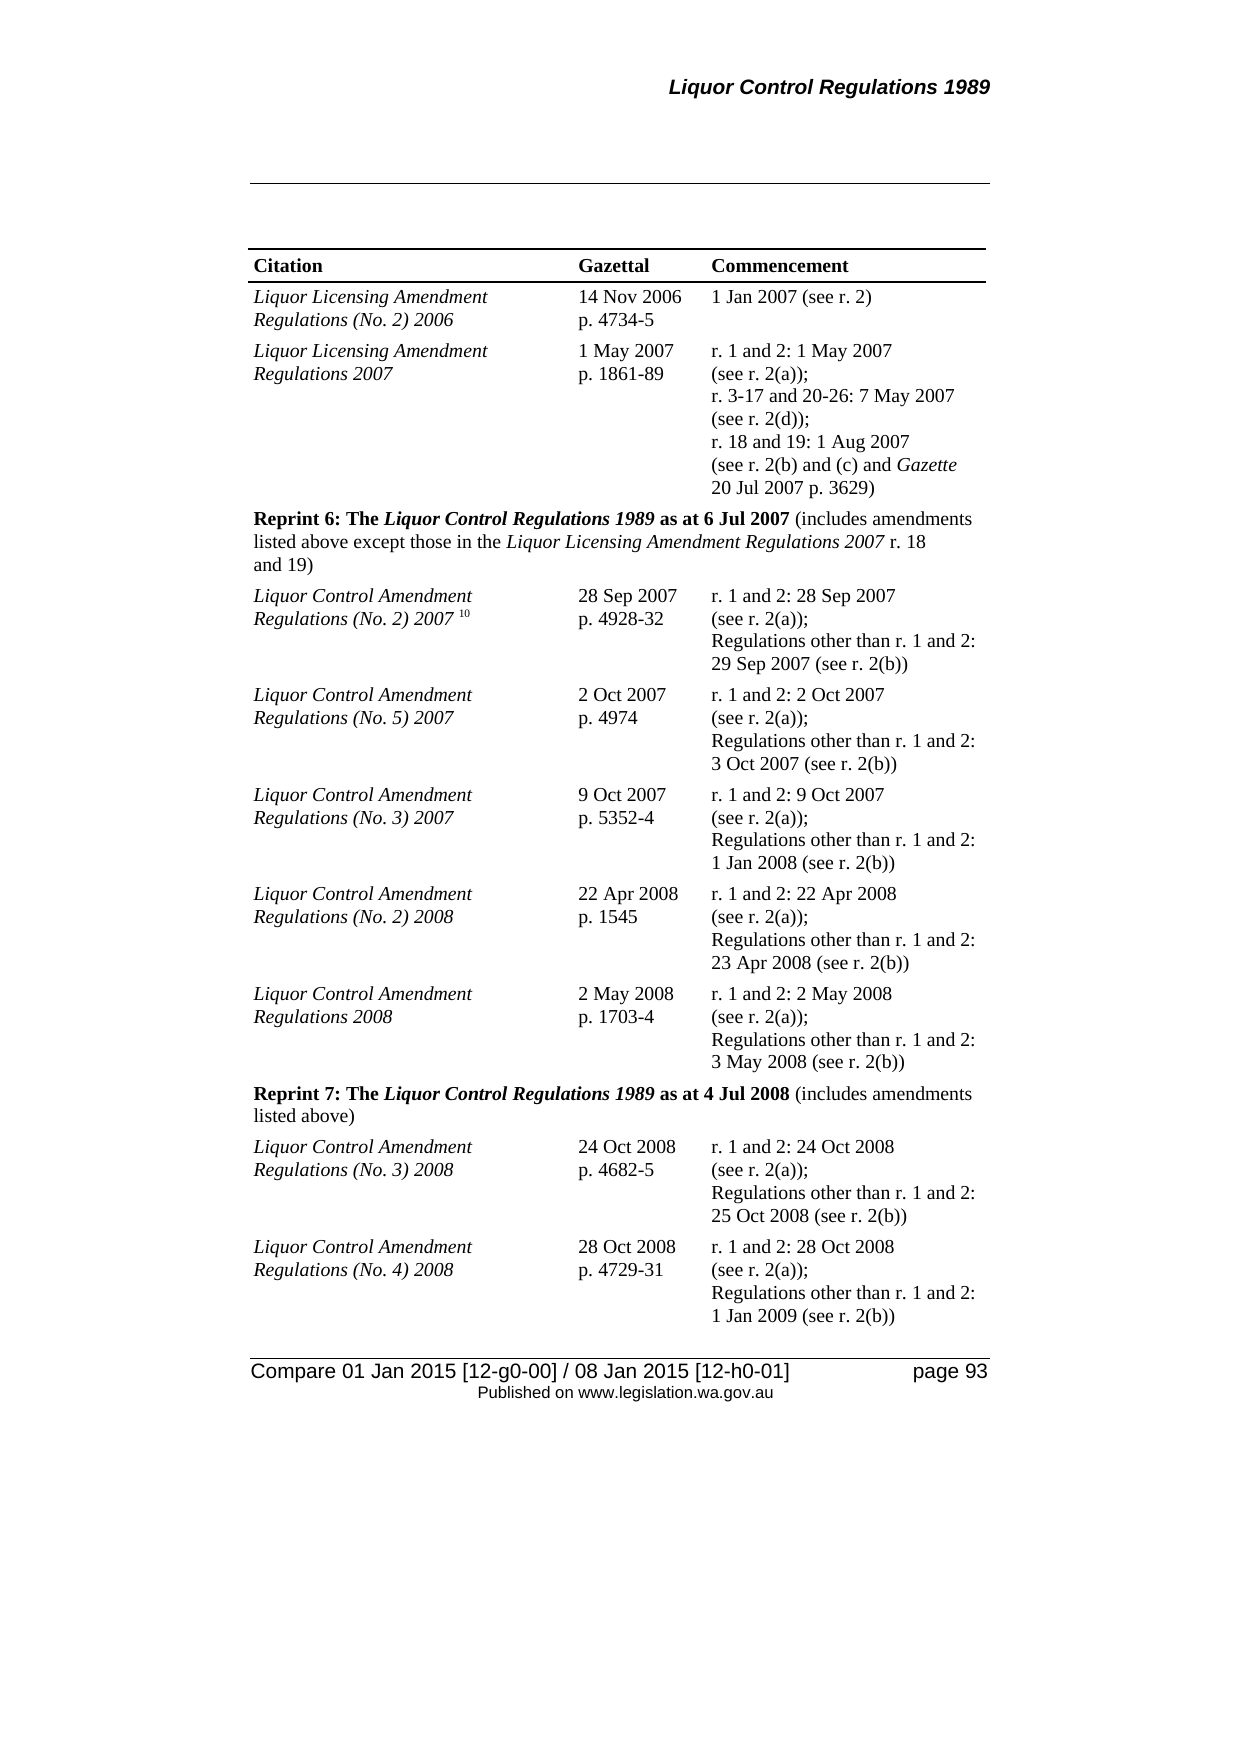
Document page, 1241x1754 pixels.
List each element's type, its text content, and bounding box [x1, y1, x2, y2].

table_cell Liquor Control Amendment Regulations (No. 2) 2008 [248, 878, 572, 978]
table_cell 2 Oct 2007 p. 4974 [572, 679, 705, 779]
table_cell Liquor Control Amendment Regulations 2008 [248, 978, 572, 1077]
table_cell r. 1 and 2: 1 May 2007 (see r. 2(a)); r. 3-17 and 20-26: 7 May 2007 (see r. 2(d)); r. 18 and 19: 1 Aug 2007 (see r. 2(b) and (c) and Gazette 20 Jul 2007 p. 3629) [705, 335, 986, 503]
table_cell 28 Sep 2007 p. 4928-32 [572, 580, 705, 679]
table_cell r. 1 and 2: 9 Oct 2007 (see r. 2(a)); Regulations other than r. 1 and 2: 1 Jan 2008 (see r. 2(b)) [705, 779, 986, 878]
table_cell r. 1 and 2: 28 Sep 2007 (see r. 2(a)); Regulations other than r. 1 and 2: 29 Sep 2007 (see r. 2(b)) [705, 580, 986, 679]
table_cell 9 Oct 2007 p. 5352-4 [572, 779, 705, 878]
table_header Citation [248, 250, 572, 281]
table_cell 14 Nov 2006 p. 4734-5 [572, 283, 705, 335]
table_cell r. 1 and 2: 22 Apr 2008 (see r. 2(a)); Regulations other than r. 1 and 2: 23 Apr 2008 (see r. 2(b)) [705, 878, 986, 978]
table_cell Liquor Control Amendment Regulations (No. 5) 2007 [248, 679, 572, 779]
table_cell 1 May 2007 p. 1861-89 [572, 335, 705, 503]
table_header Gazettal [572, 250, 705, 281]
table_cell 22 Apr 2008 p. 1545 [572, 878, 705, 978]
table_cell Reprint 6: The Liquor Control Regulations 1989 as at 6 Jul 2007 (includes amendments listed above except those in the Liquor Licensing Amendment Regulations 2007 r. 18 and 19) [248, 503, 986, 579]
table_cell Liquor Control Amendment Regulations (No. 2) 2007 10 [248, 580, 572, 679]
table_cell r. 1 and 2: 24 Oct 2008 (see r. 2(a)); Regulations other than r. 1 and 2: 25 Oct 2008 (see r. 2(b)) [705, 1131, 986, 1231]
table_cell Liquor Control Amendment Regulations (No. 4) 2008 [248, 1231, 572, 1331]
table_header Commencement [705, 250, 986, 281]
table_cell 1 Jan 2007 (see r. 2) [705, 283, 986, 335]
table_cell Liquor Control Amendment Regulations (No. 3) 2008 [248, 1131, 572, 1231]
table_cell 2 May 2008 p. 1703-4 [572, 978, 705, 1077]
table_cell 28 Oct 2008 p. 4729-31 [572, 1231, 705, 1331]
table_cell r. 1 and 2: 2 May 2008 (see r. 2(a)); Regulations other than r. 1 and 2: 3 May 2008 (see r. 2(b)) [705, 978, 986, 1077]
table_cell Liquor Licensing Amendment Regulations (No. 2) 2006 [248, 283, 572, 335]
table_cell r. 1 and 2: 28 Oct 2008 (see r. 2(a)); Regulations other than r. 1 and 2: 1 Jan 2009 (see r. 2(b)) [705, 1231, 986, 1331]
table_cell 24 Oct 2008 p. 4682-5 [572, 1131, 705, 1231]
table_cell Liquor Control Amendment Regulations (No. 3) 2007 [248, 779, 572, 878]
table_cell r. 1 and 2: 2 Oct 2007 (see r. 2(a)); Regulations other than r. 1 and 2: 3 Oct 2007 (see r. 2(b)) [705, 679, 986, 779]
table_cell Liquor Licensing Amendment Regulations 2007 [248, 335, 572, 503]
table_cell Reprint 7: The Liquor Control Regulations 1989 as at 4 Jul 2008 (includes amendments listed above) [248, 1078, 986, 1131]
